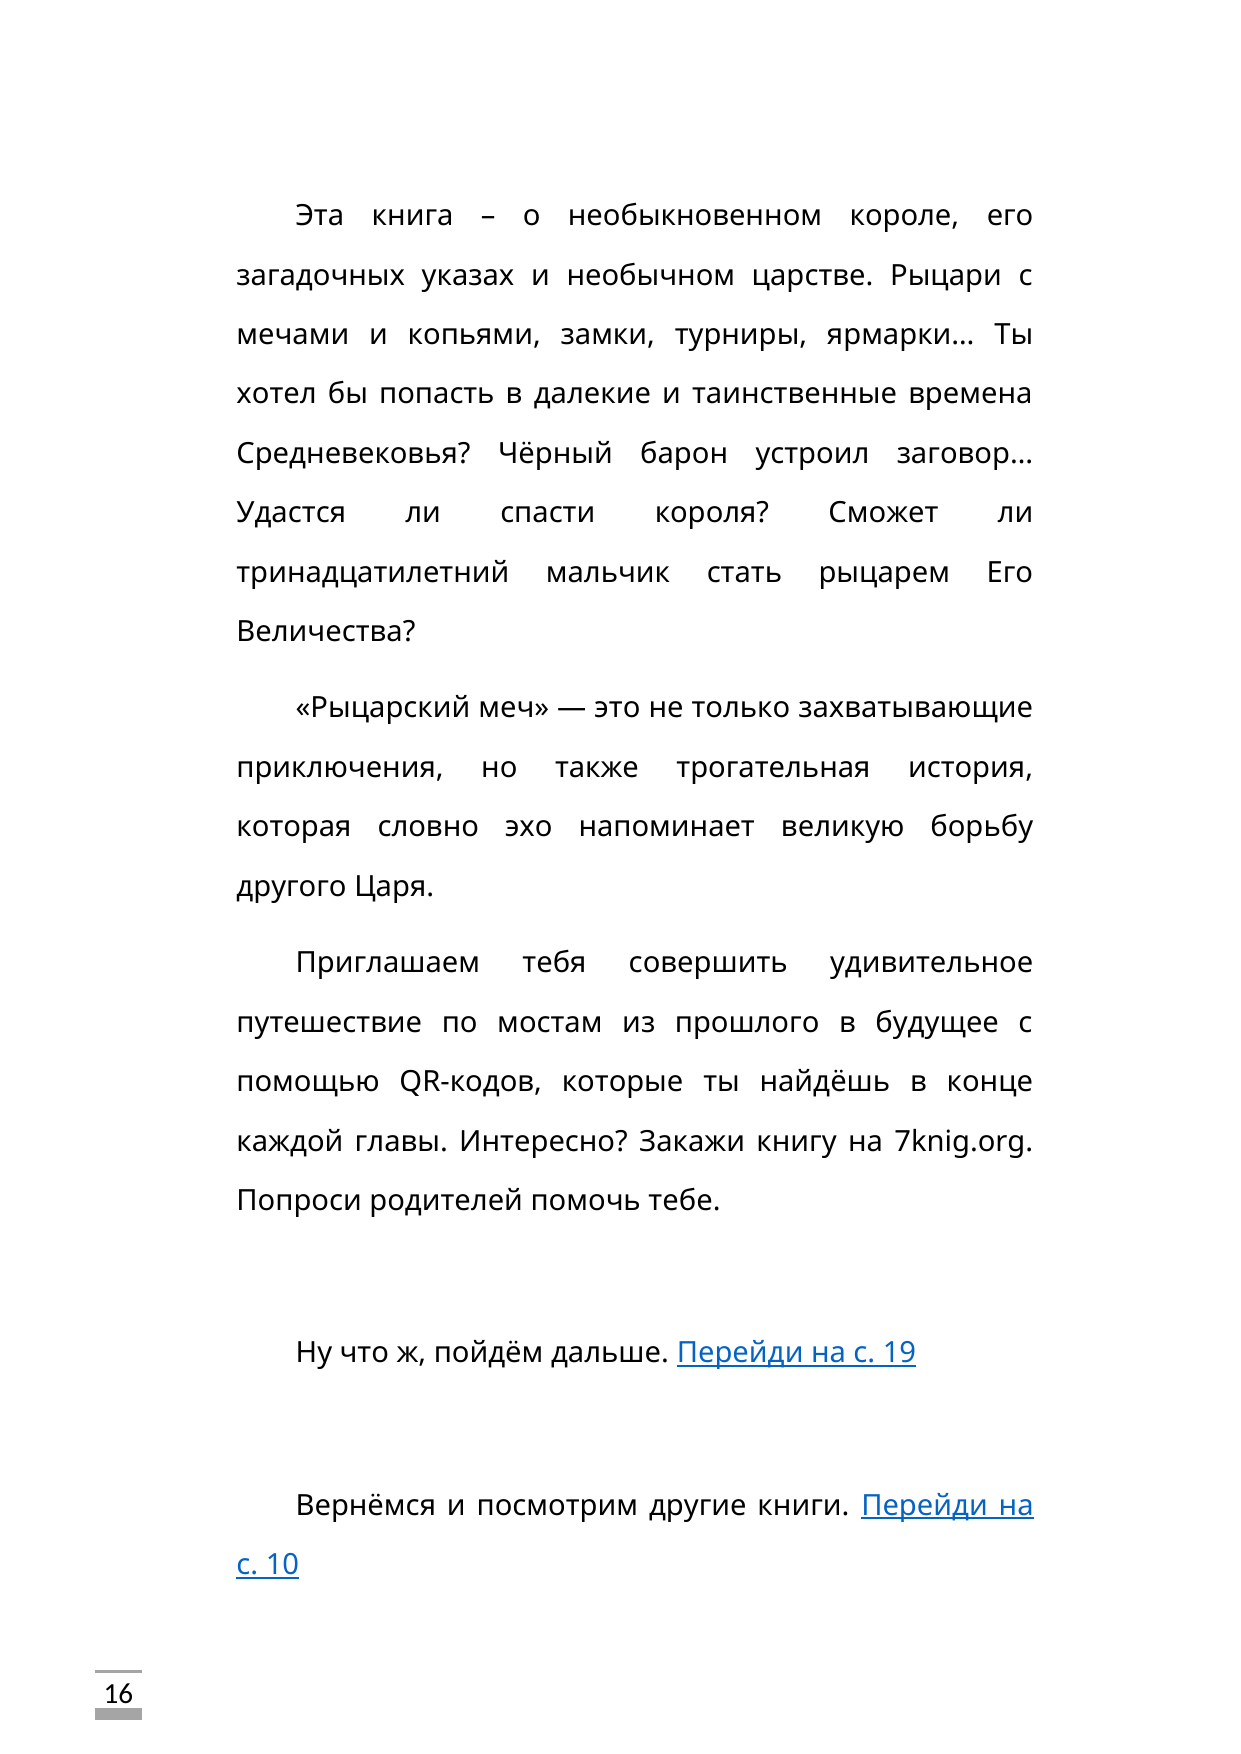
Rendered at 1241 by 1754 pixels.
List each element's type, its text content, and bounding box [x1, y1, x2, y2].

text «Рыцарский меч» — это не только захватывающие приключения, но также трогательная история, которая словно эхо напоминает великую борьбу другого Царя. [236, 687, 1034, 905]
text Эта книга – о необыкновенном короле, его загадочных указах и необычном царстве. Рыцари с мечами и копьями, замки, турниры, ярмарки… Ты хотел бы попасть в далекие и таинственные времена Средневековья? Чёрный барон устроил заговор… Удастся ли спасти короля? Сможет ли тринадцатилетний мальчик стать рыцарем Его Величества? [236, 194, 1034, 650]
text Вернёмся и посмотрим другие книги. Перейди на с. 10 [236, 1484, 1034, 1583]
text Ну что ж, пойдём дальше. Перейди на с. 19 [236, 1332, 1034, 1371]
text Приглашаем тебя совершить удивительное путешествие по мостам из прошлого в будущее с помощью QR-кодов, которые ты найдёшь в конце каждой главы. Интересно? Закажи книгу на 7knig.org. Попроси родителей помочь тебе. [236, 941, 1034, 1219]
